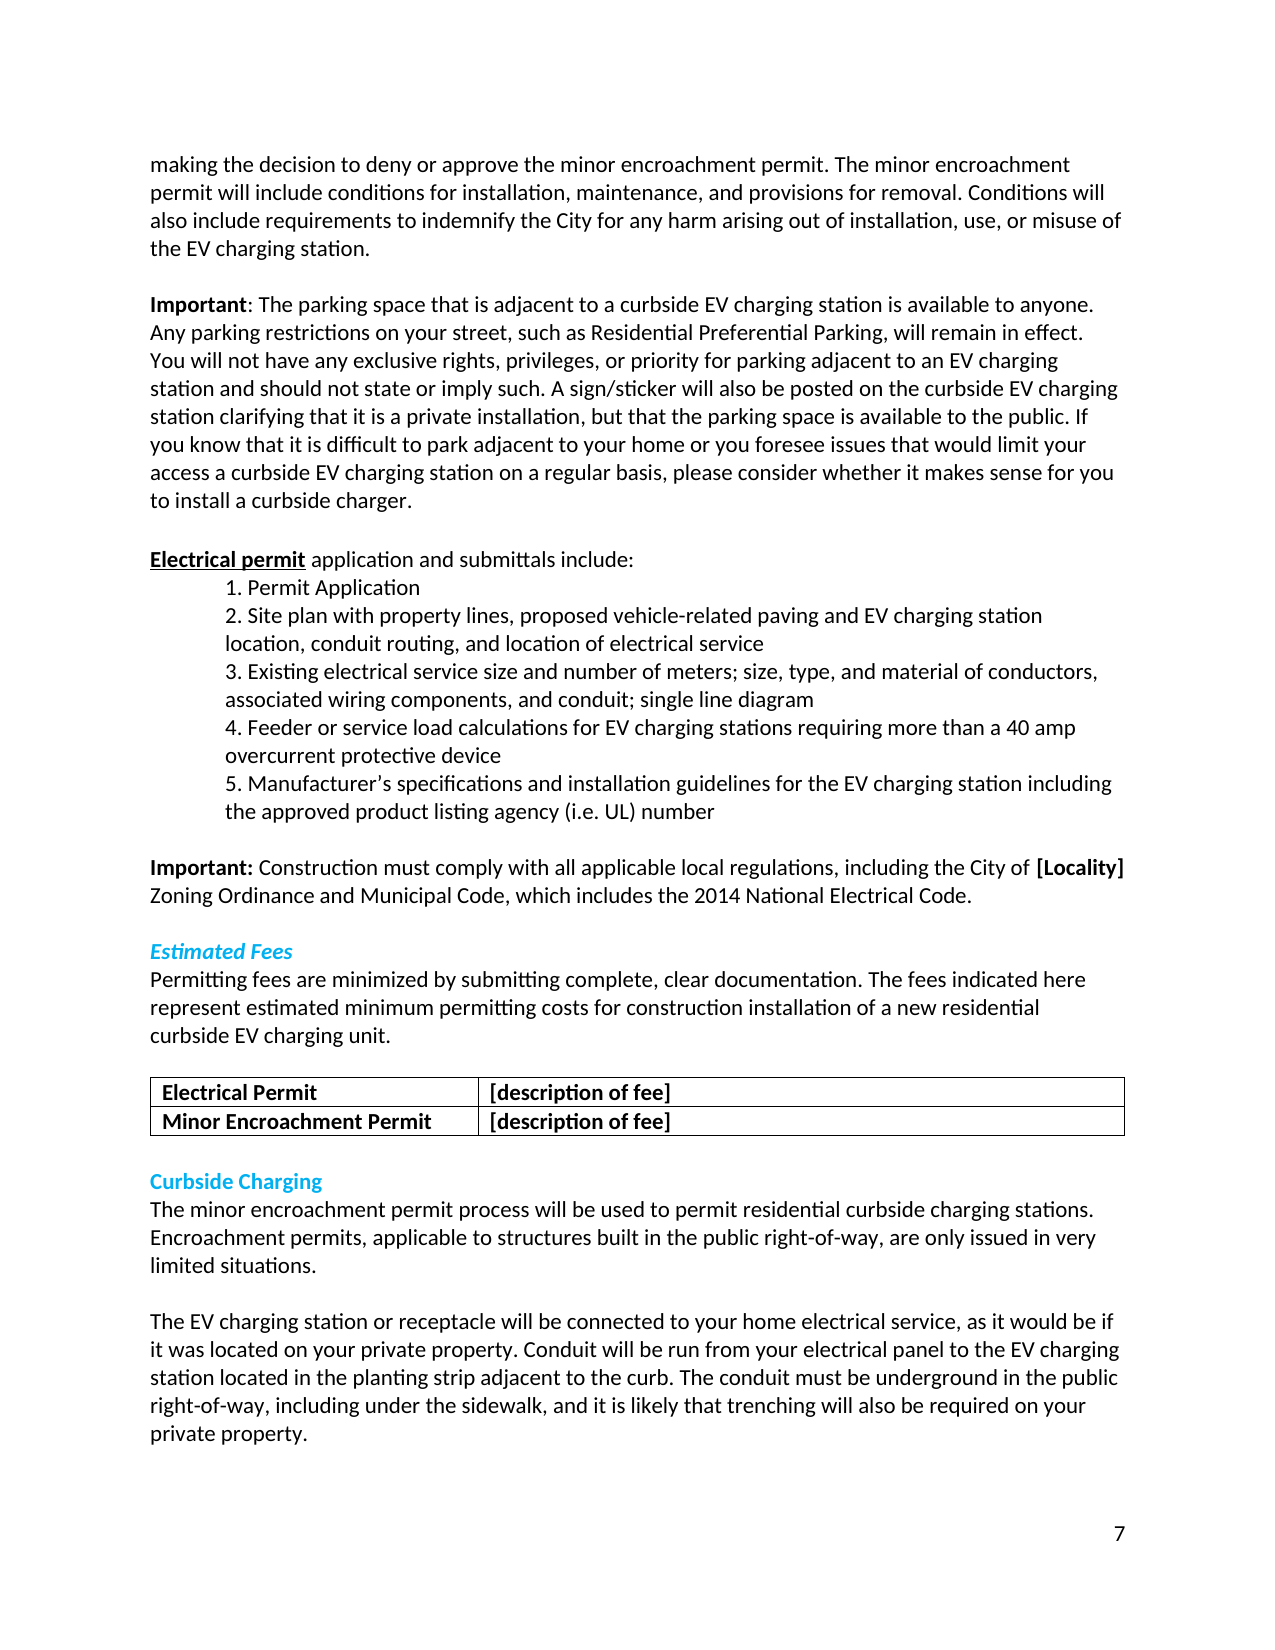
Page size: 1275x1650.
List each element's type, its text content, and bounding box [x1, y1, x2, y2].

text The minor encroachment permit process will be used to permit residential curbside charging stations. Encroachment permits, applicable to structures built in the public right-of-way, are only issued in very limited situations. [150, 1195, 1125, 1279]
text Curbside Charging [150, 1167, 1125, 1195]
text 1. Permit Application [225, 573, 1125, 601]
text 5. Manufacturer’s specifications and installation guidelines for the EV charging station including the approved product listing agency (i.e. UL) number [225, 769, 1125, 825]
table_cell [description of fee] [479, 1107, 1124, 1135]
text Electrical permit application and submittals include: [150, 545, 1125, 573]
text The EV charging station or receptacle will be connected to your home electrical service, as it would be if it was located on your private property. Conduit will be run from your electrical panel to the EV charging station located in the planting strip adjacent to the curb. The conduit must be underground in the public right-of-way, including under the sidewalk, and it is likely that trenching will also be required on your private property. [150, 1307, 1125, 1447]
table_header [description of fee] [479, 1078, 1124, 1106]
text Estimated Fees [150, 937, 1125, 965]
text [150, 150, 1125, 262]
text 3. Existing electrical service size and number of meters; size, type, and material of conductors, associated wiring components, and conduit; single line diagram [225, 657, 1125, 713]
text Important: Construction must comply with all applicable local regulations, including the City of [Locality] Zoning Ordinance and Municipal Code, which includes the 2014 National Electrical Code. [150, 853, 1125, 909]
text 2. Site plan with property lines, proposed vehicle-related paving and EV charging station location, conduit routing, and location of electrical service [225, 601, 1125, 657]
text Permitting fees are minimized by submitting complete, clear documentation. The fees indicated here represent estimated minimum permitting costs for construction installation of a new residential curbside EV charging unit. [150, 965, 1125, 1049]
text Important: The parking space that is adjacent to a curbside EV charging station is available to anyone. Any parking restrictions on your street, such as Residential Preferential Parking, will remain in effect. You will not have any exclusive rights, privileges, or priority for parking adjacent to an EV charging station and should not state or imply such. A sign/sticker will also be posted on the curbside EV charging station clarifying that it is a private installation, but that the parking space is available to the public. If you know that it is difficult to park adjacent to your home or you foresee issues that would limit your access a curbside EV charging station on a regular basis, please consider whether it makes sense for you to install a curbside charger. [150, 290, 1125, 514]
table_header Electrical Permit [151, 1078, 478, 1106]
table_cell Minor Encroachment Permit [151, 1107, 478, 1135]
text 4. Feeder or service load calculations for EV charging stations requiring more than a 40 amp overcurrent protective device [225, 713, 1125, 769]
